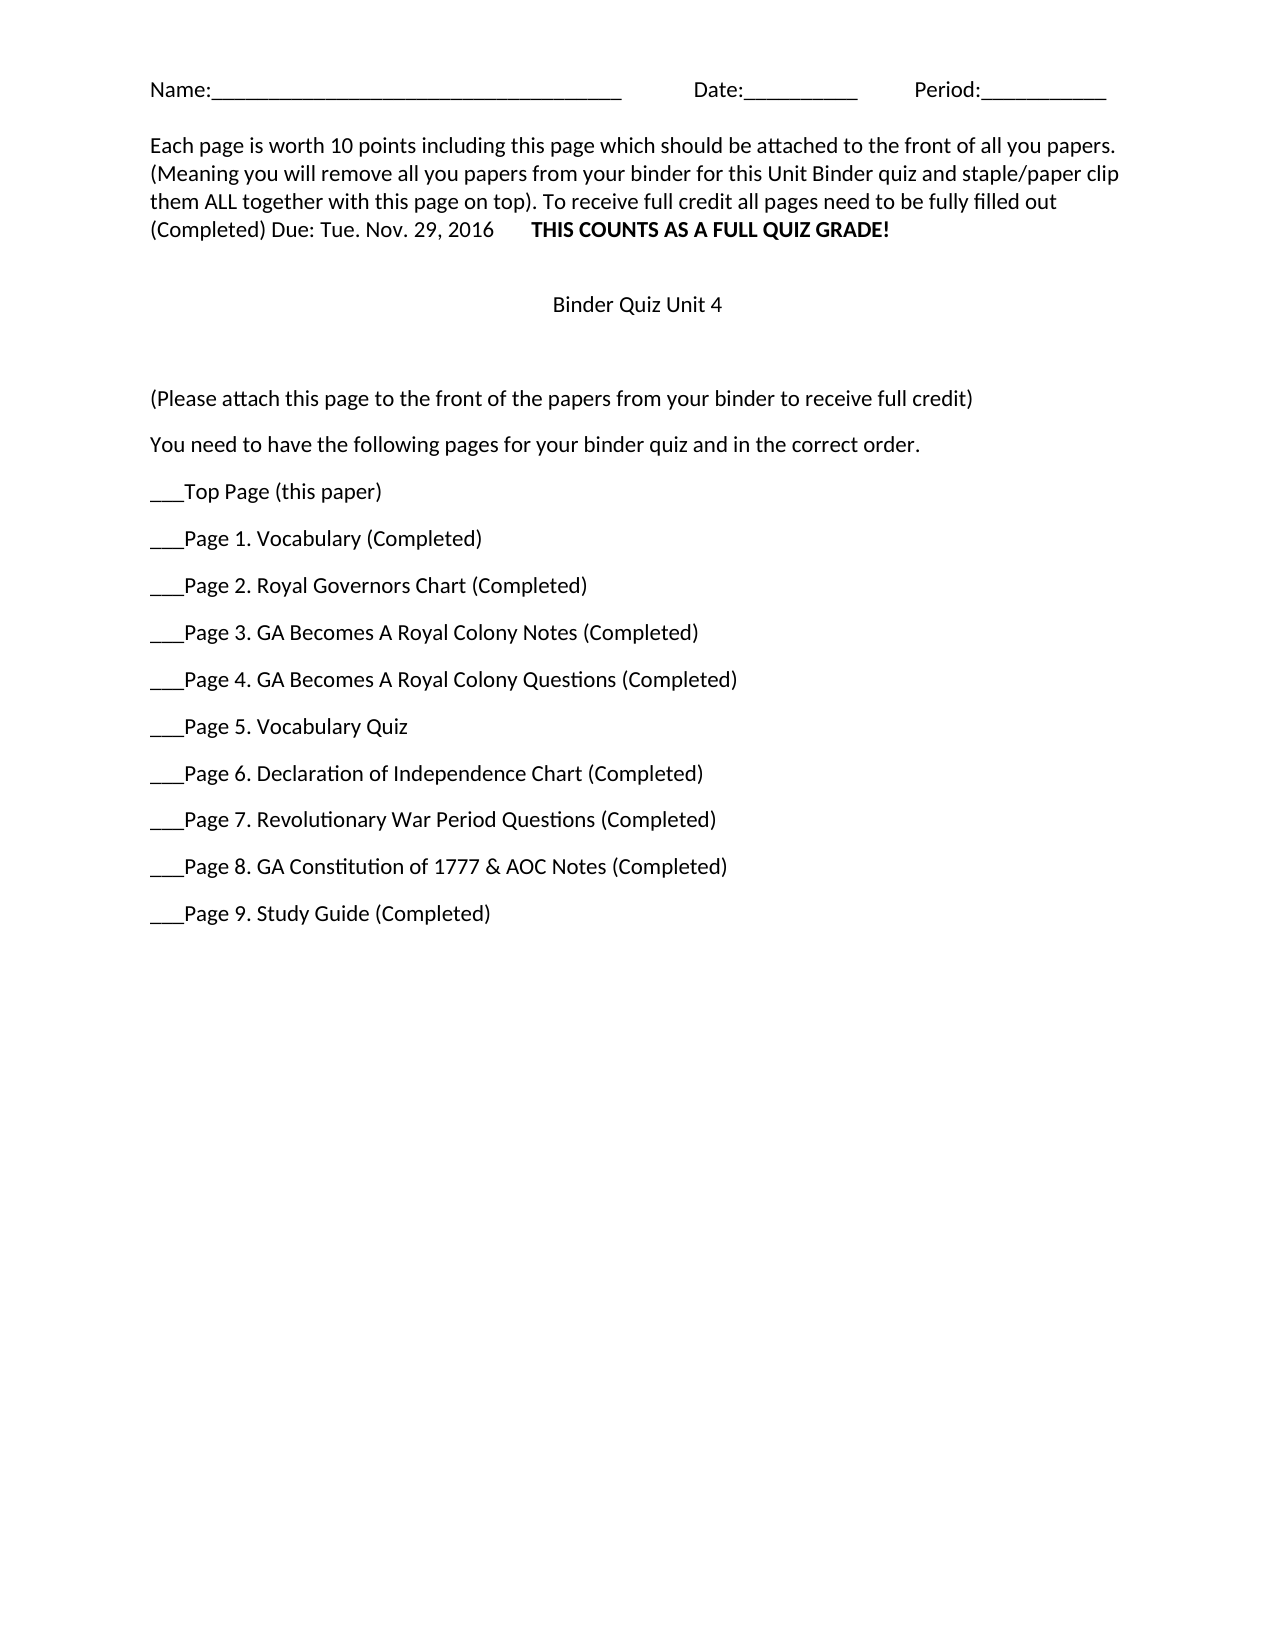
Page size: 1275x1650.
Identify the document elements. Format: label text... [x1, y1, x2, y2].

text ___Page 2. Royal Governors Chart (Completed) [150, 571, 1125, 599]
text ___Page 1. Vocabulary (Completed) [150, 524, 1125, 552]
text ___Page 7. Revolutionary War Period Questions (Completed) [150, 806, 1125, 834]
text Binder Quiz Unit 4 [150, 290, 1125, 318]
text ___Page 3. GA Becomes A Royal Colony Notes (Completed) [150, 618, 1125, 646]
text ___Page 8. GA Constitution of 1777 & AOC Notes (Completed) [150, 852, 1125, 881]
text ___Page 4. GA Becomes A Royal Colony Questions (Completed) [150, 665, 1125, 693]
text (Please attach this page to the front of the papers from your binder to receive full credit) [150, 384, 1125, 412]
text ___Top Page (this paper) [150, 477, 1125, 506]
text ___Page 6. Declaration of Independence Chart (Completed) [150, 759, 1125, 787]
text You need to have the following pages for your binder quiz and in the correct order. [150, 431, 1125, 459]
text ___Page 5. Vocabulary Quiz [150, 712, 1125, 740]
text ___Page 9. Study Guide (Completed) [150, 899, 1125, 927]
